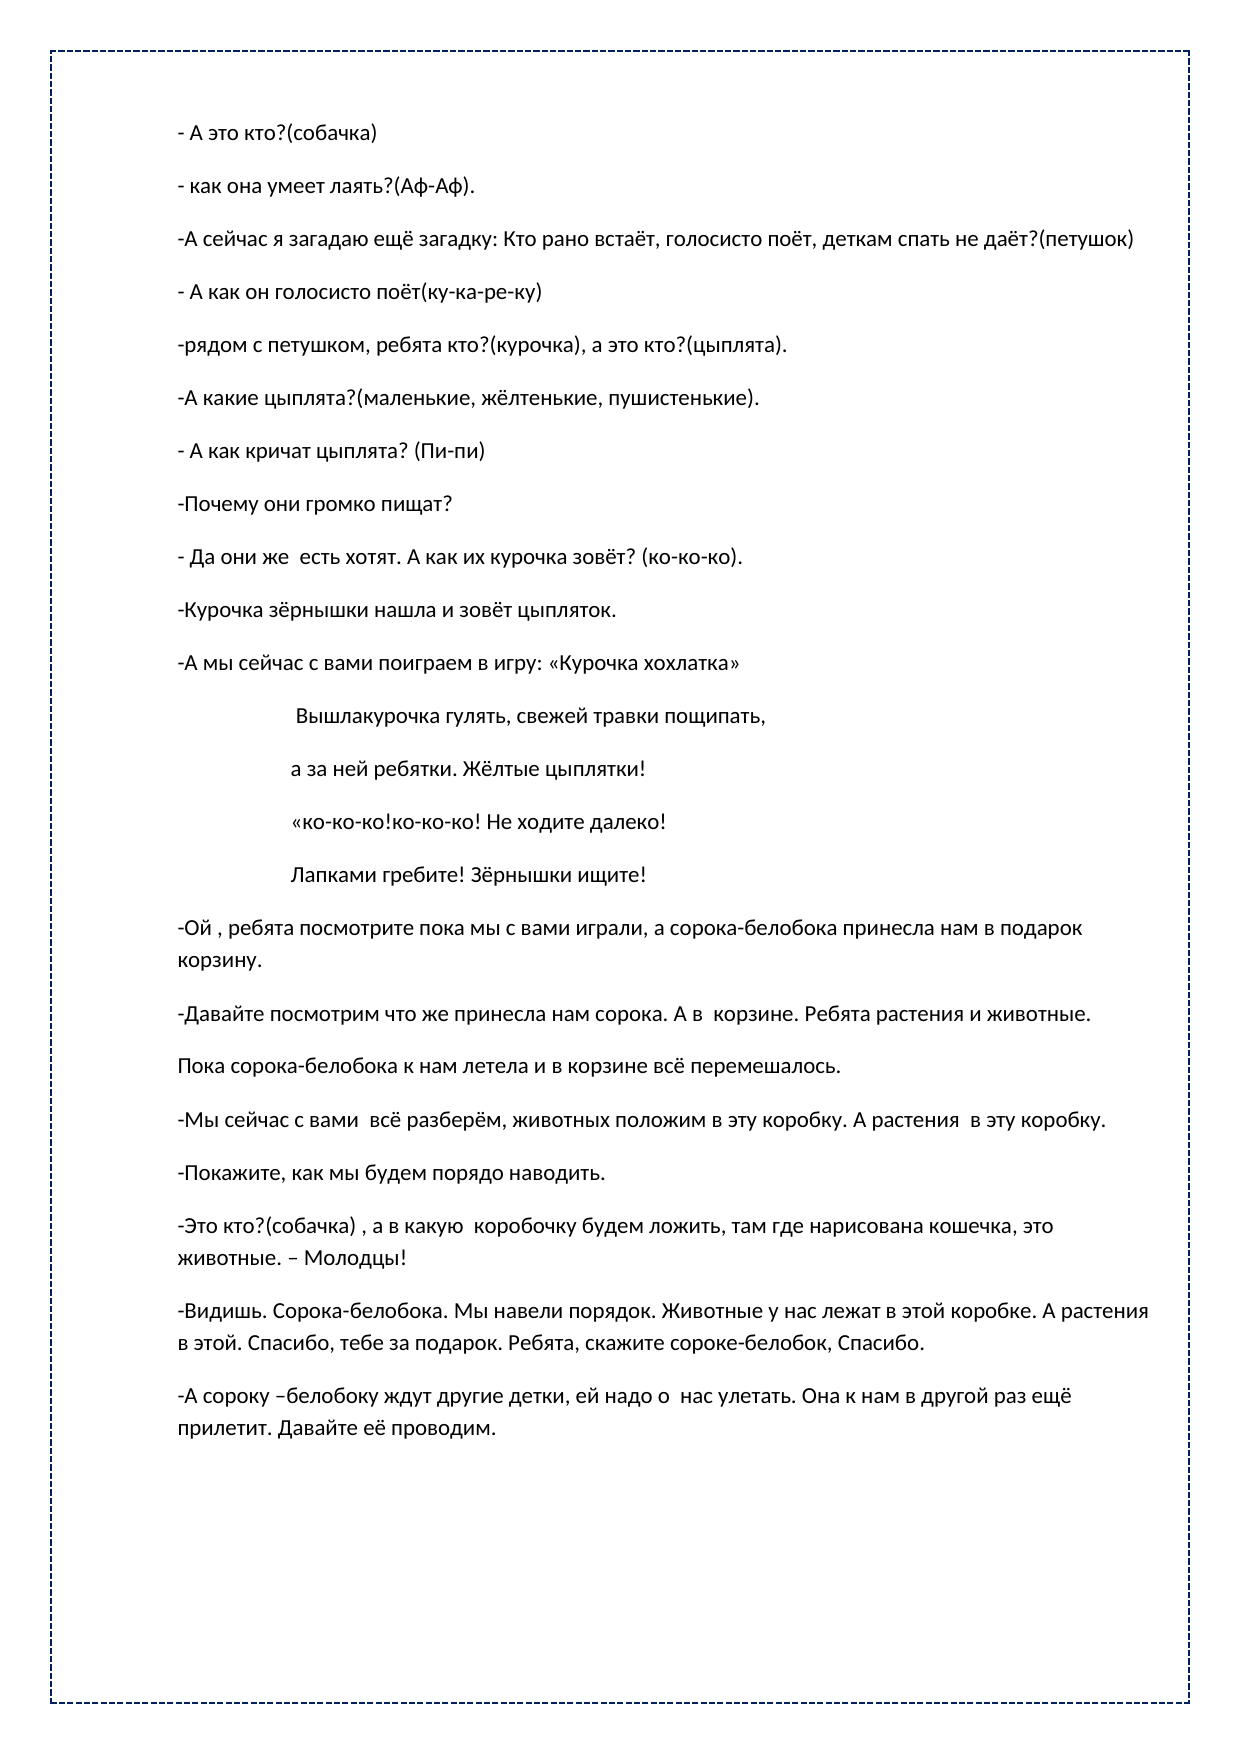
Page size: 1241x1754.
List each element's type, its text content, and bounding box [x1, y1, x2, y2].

text -Это кто?(собачка) , а в какую коробочку будем ложить, там где нарисована кошечка, это животные. – Молодцы! [177, 1211, 1152, 1271]
text -Мы сейчас с вами всё разберём, животных положим в эту коробку. А растения в эту коробку. [177, 1105, 1152, 1133]
text -Курочка зёрнышки нашла и зовёт цыпляток. [177, 595, 1152, 623]
text -А сороку –белобоку ждут другие детки, ей надо о нас улетать. Она к нам в другой раз ещё прилетит. Давайте её проводим. [177, 1381, 1152, 1441]
text -Ой , ребята посмотрите пока мы с вами играли, а сорока-белобока принесла нам в подарок корзину. [177, 913, 1152, 974]
text Лапками гребите! Зёрнышки ищите! [177, 860, 1152, 888]
text -Давайте посмотрим что же принесла нам сорока. А в корзине. Ребята растения и животные. [177, 999, 1152, 1027]
text -рядом с петушком, ребята кто?(курочка), а это кто?(цыплята). [177, 330, 1152, 358]
text - как она умеет лаять?(Аф-Аф). [177, 171, 1152, 199]
text -А сейчас я загадаю ещё загадку: Кто рано встаёт, голосисто поёт, деткам спать не даёт?(петушок) [177, 224, 1152, 252]
text Вышлакурочка гулять, свежей травки пощипать, [177, 701, 1152, 729]
text - А как он голосисто поёт(ку-ка-ре-ку) [177, 277, 1152, 305]
text -Покажите, как мы будем порядо наводить. [177, 1158, 1152, 1186]
text - Да они же есть хотят. А как их курочка зовёт? (ко-ко-ко). [177, 542, 1152, 570]
text - А как кричат цыплята? (Пи-пи) [177, 436, 1152, 464]
text Пока сорока-белобока к нам летела и в корзине всё перемешалось. [177, 1052, 1152, 1080]
text - А это кто?(собачка) [177, 118, 1152, 146]
text -Почему они громко пищат? [177, 489, 1152, 517]
text «ко-ко-ко!ко-ко-ко! Не ходите далеко! [177, 807, 1152, 835]
text -Видишь. Сорока-белобока. Мы навели порядок. Животные у нас лежат в этой коробке. А растения в этой. Спасибо, тебе за подарок. Ребята, скажите сороке-белобок, Спасибо. [177, 1296, 1152, 1356]
text -А мы сейчас с вами поиграем в игру: «Курочка хохлатка» [177, 648, 1152, 676]
text а за ней ребятки. Жёлтые цыплятки! [177, 754, 1152, 782]
text -А какие цыплята?(маленькие, жёлтенькие, пушистенькие). [177, 383, 1152, 411]
